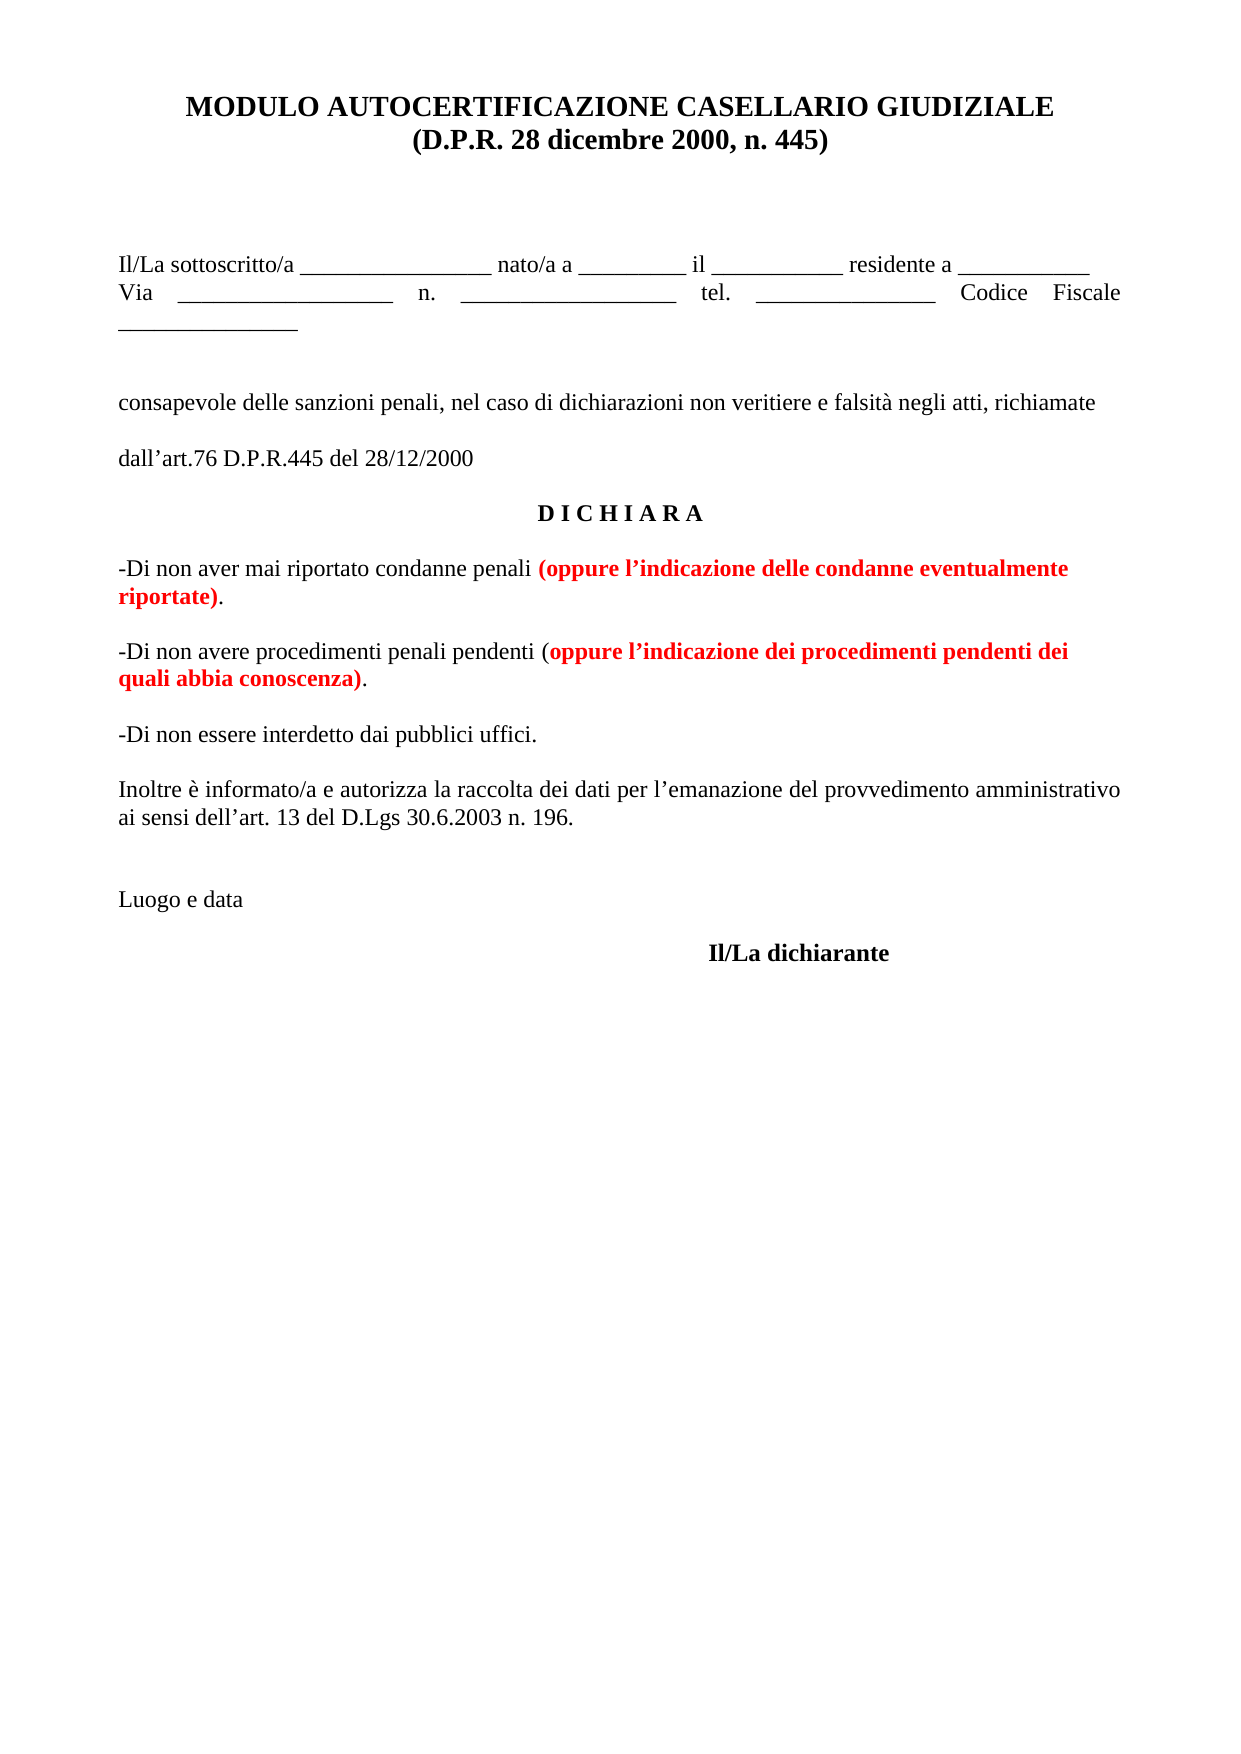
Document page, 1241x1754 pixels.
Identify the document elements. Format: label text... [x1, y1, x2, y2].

text -Di non aver mai riportato condanne penali (oppure l’indicazione delle condanne eventualmente riportate). [118, 554, 1122, 609]
text Via __________________ n. __________________ tel. _______________ Codice Fiscale _______________ [118, 278, 1122, 333]
text Il/La dichiarante [634, 938, 1122, 967]
text consapevole delle sanzioni penali, nel caso di dichiarazioni non veritiere e falsità negli atti, richiamate [118, 388, 1122, 416]
text Inoltre è informato/a e autorizza la raccolta dei dati per l’emanazione del provvedimento amministrativo ai sensi dell’art. 13 del D.Lgs 30.6.2003 n. 196. [118, 775, 1122, 830]
text D I C H I A R A [118, 499, 1122, 526]
text MODULO AUTOCERTIFICAZIONE CASELLARIO GIUDIZIALE [118, 89, 1122, 122]
text Il/La sottoscritto/a ________________ nato/a a _________ il ___________ residente a ___________ [118, 250, 1122, 278]
text Luogo e data [118, 885, 1122, 913]
text -Di non essere interdetto dai pubblici uffici. [118, 720, 1122, 747]
text -Di non avere procedimenti penali pendenti (oppure l’indicazione dei procedimenti pendenti dei quali abbia conoscenza). [118, 637, 1122, 692]
text dall’art.76 D.P.R.445 del 28/12/2000 [118, 444, 1122, 471]
text (D.P.R. 28 dicembre 2000, n. 445) [118, 122, 1122, 156]
